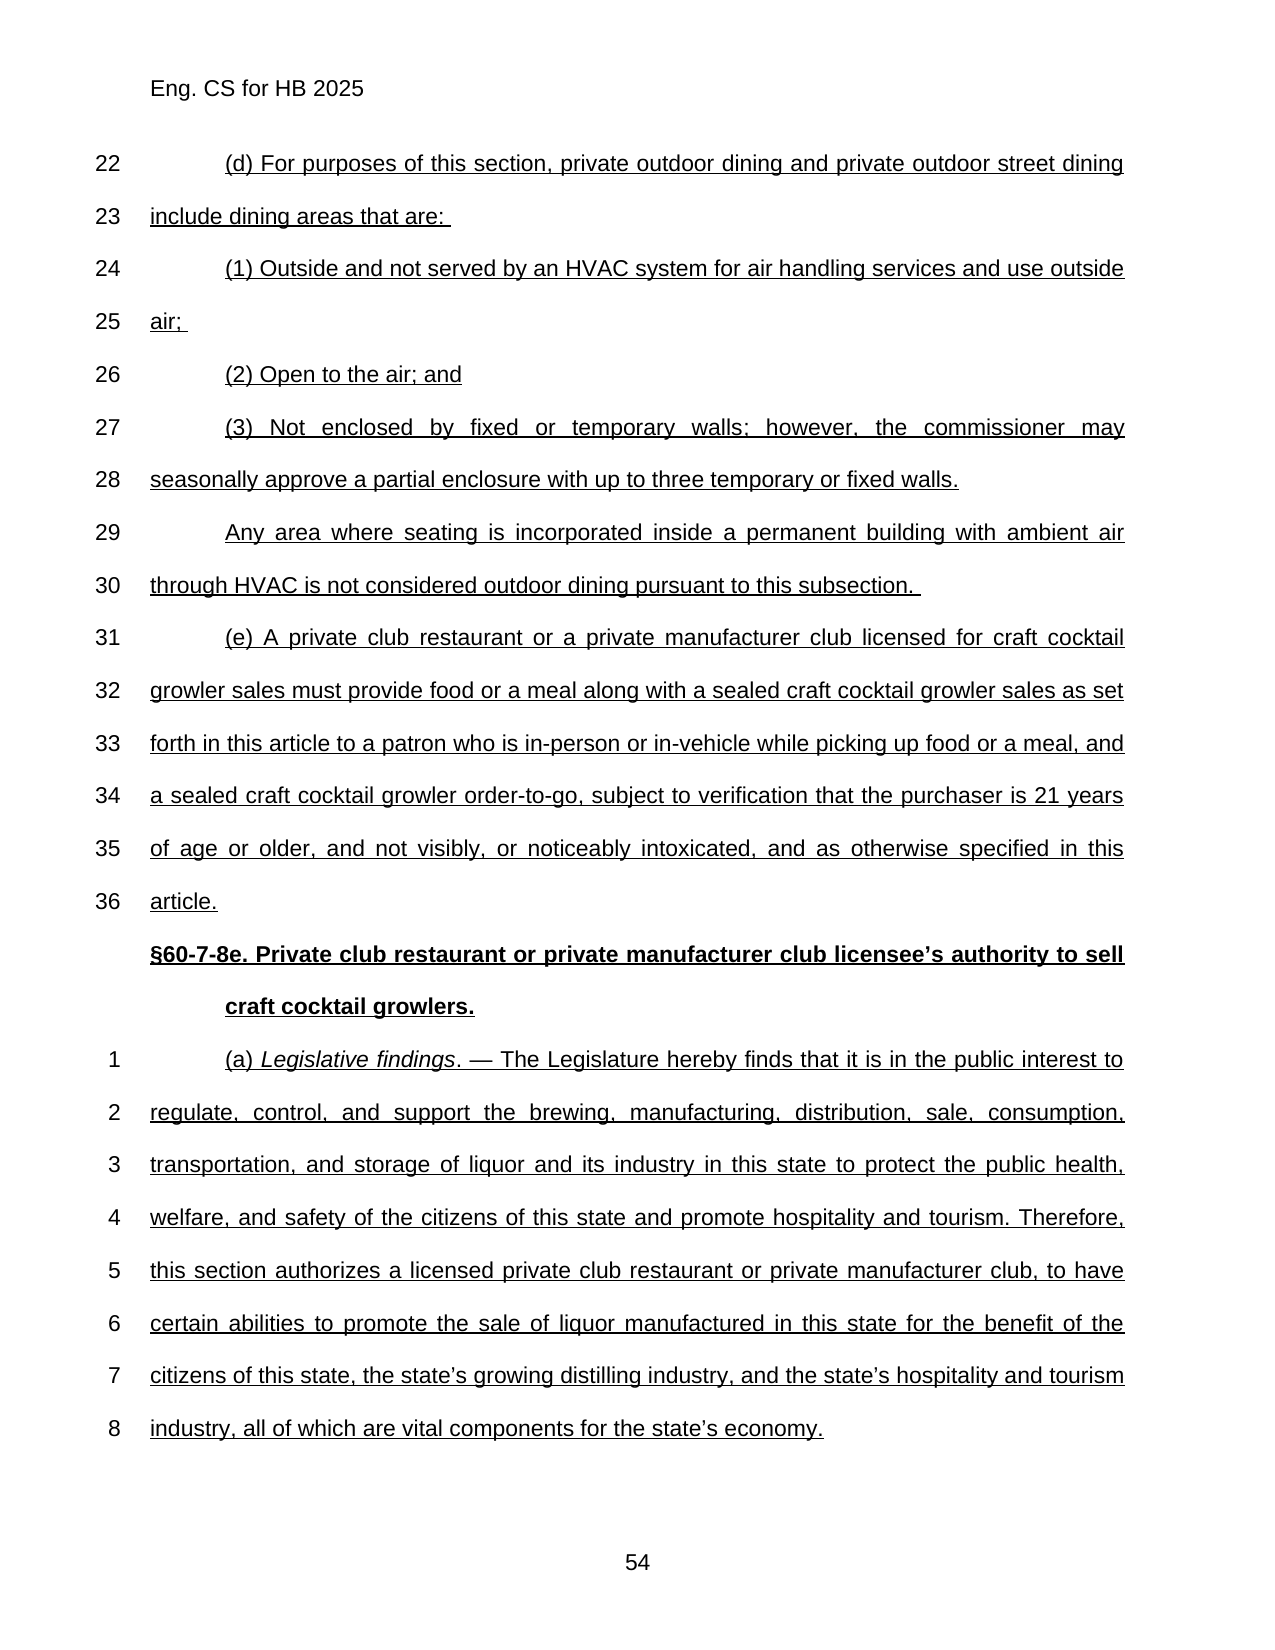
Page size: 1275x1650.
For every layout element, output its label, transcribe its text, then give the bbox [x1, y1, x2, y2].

text (a) Legislative findings. — The Legislature hereby finds that it is in the public interest to regulate, control, and support the brewing, manufacturing, distribution, sale, consumption, transportation, and storage of liquor and its industry in this state to protect the public health, welfare, and safety of the citizens of this state and promote hospitality and tourism. Therefore, this section authorizes a licensed private club restaurant or private manufacturer club, to have certain abilities to promote the sale of liquor manufactured in this state for the benefit of the citizens of this state, the state’s growing distilling industry, and the state’s hospitality and tourism industry, all of which are vital components for the state’s economy. [150, 1386, 1125, 1441]
text (a) Legislative findings. — The Legislature hereby finds that it is in the public interest to regulate, control, and support the brewing, manufacturing, distribution, sale, consumption, transportation, and storage of liquor and its industry in this state to protect the public health, welfare, and safety of the citizens of this state and promote hospitality and tourism. Therefore, this section authorizes a licensed private club restaurant or private manufacturer club, to have certain abilities to promote the sale of liquor manufactured in this state for the benefit of the citizens of this state, the state’s growing distilling industry, and the state’s hospitality and tourism industry, all of which are vital components for the state’s economy. [150, 1046, 1125, 1121]
text (1) Outside and not served by an HVAC system for air handling services and use outside air; [150, 255, 1125, 334]
text (2) Open to the air; and [150, 361, 1125, 387]
text Any area where seating is incorporated inside a permanent building with ambient air through HVAC is not considered outdoor dining pursuant to this subsection. [150, 519, 1125, 598]
text (e) A private club restaurant or a private manufacturer club licensed for craft cocktail growler sales must provide food or a meal along with a sealed craft cocktail growler sales as set forth in this article to a patron who is in-person or in-vehicle while picking up food or a meal, and a sealed craft cocktail growler order-to-go, subject to verification that the purchaser is 21 years of age or older, and not visibly, or noticeably intoxicated, and as otherwise specified in this article. [150, 624, 1125, 753]
subtitle §60-7-8e. Private club restaurant or private manufacturer club licensee’s authority to sell craft cocktail growlers. [150, 965, 1125, 1020]
text (a) Legislative findings. — The Legislature hereby finds that it is in the public interest to regulate, control, and support the brewing, manufacturing, distribution, sale, consumption, transportation, and storage of liquor and its industry in this state to protect the public health, welfare, and safety of the citizens of this state and promote hospitality and tourism. Therefore, this section authorizes a licensed private club restaurant or private manufacturer club, to have certain abilities to promote the sale of liquor manufactured in this state for the benefit of the citizens of this state, the state’s growing distilling industry, and the state’s hospitality and tourism industry, all of which are vital components for the state’s economy. [150, 1281, 1125, 1332]
text (a) Legislative findings. — The Legislature hereby finds that it is in the public interest to regulate, control, and support the brewing, manufacturing, distribution, sale, consumption, transportation, and storage of liquor and its industry in this state to protect the public health, welfare, and safety of the citizens of this state and promote hospitality and tourism. Therefore, this section authorizes a licensed private club restaurant or private manufacturer club, to have certain abilities to promote the sale of liquor manufactured in this state for the benefit of the citizens of this state, the state’s growing distilling industry, and the state’s hospitality and tourism industry, all of which are vital components for the state’s economy. [150, 1228, 1125, 1280]
text (a) Legislative findings. — The Legislature hereby finds that it is in the public interest to regulate, control, and support the brewing, manufacturing, distribution, sale, consumption, transportation, and storage of liquor and its industry in this state to protect the public health, welfare, and safety of the citizens of this state and promote hospitality and tourism. Therefore, this section authorizes a licensed private club restaurant or private manufacturer club, to have certain abilities to promote the sale of liquor manufactured in this state for the benefit of the citizens of this state, the state’s growing distilling industry, and the state’s hospitality and tourism industry, all of which are vital components for the state’s economy. [150, 1334, 1125, 1385]
text (e) A private club restaurant or a private manufacturer club licensed for craft cocktail growler sales must provide food or a meal along with a sealed craft cocktail growler sales as set forth in this article to a patron who is in-person or in-vehicle while picking up food or a meal, and a sealed craft cocktail growler order-to-go, subject to verification that the purchaser is 21 years of age or older, and not visibly, or noticeably intoxicated, and as otherwise specified in this article. [150, 754, 1125, 914]
text (d) For purposes of this section, private outdoor dining and private outdoor street dining include dining areas that are: [150, 150, 1125, 229]
text (a) Legislative findings. — The Legislature hereby finds that it is in the public interest to regulate, control, and support the brewing, manufacturing, distribution, sale, consumption, transportation, and storage of liquor and its industry in this state to protect the public health, welfare, and safety of the citizens of this state and promote hospitality and tourism. Therefore, this section authorizes a licensed private club restaurant or private manufacturer club, to have certain abilities to promote the sale of liquor manufactured in this state for the benefit of the citizens of this state, the state’s growing distilling industry, and the state’s hospitality and tourism industry, all of which are vital components for the state’s economy. [150, 1175, 1125, 1227]
subtitle §60-7-8e. Private club restaurant or private manufacturer club licensee’s authority to sell craft cocktail growlers. [150, 941, 1125, 963]
text (a) Legislative findings. — The Legislature hereby finds that it is in the public interest to regulate, control, and support the brewing, manufacturing, distribution, sale, consumption, transportation, and storage of liquor and its industry in this state to protect the public health, welfare, and safety of the citizens of this state and promote hospitality and tourism. Therefore, this section authorizes a licensed private club restaurant or private manufacturer club, to have certain abilities to promote the sale of liquor manufactured in this state for the benefit of the citizens of this state, the state’s growing distilling industry, and the state’s hospitality and tourism industry, all of which are vital components for the state’s economy. [150, 1123, 1125, 1174]
text (3) Not enclosed by fixed or temporary walls; however, the commissioner may seasonally approve a partial enclosure with up to three temporary or fixed walls. [150, 413, 1125, 493]
